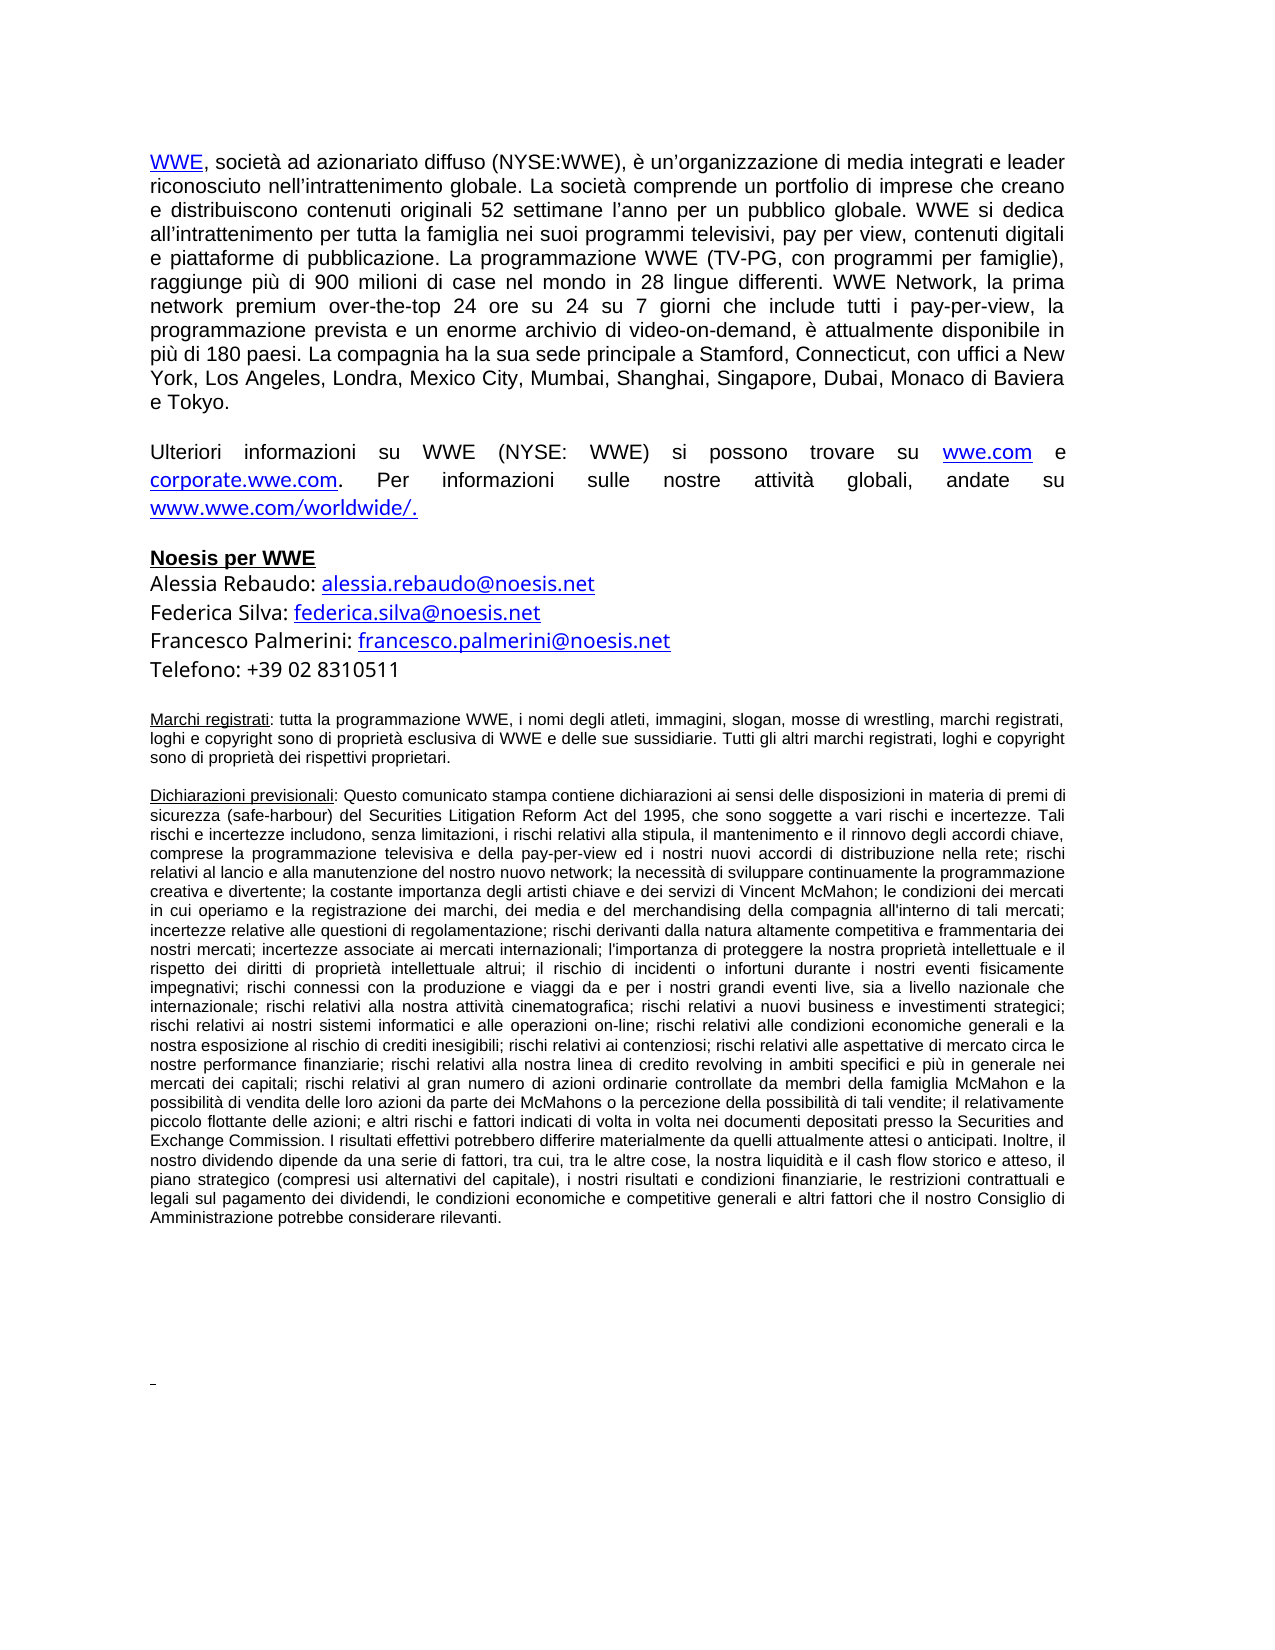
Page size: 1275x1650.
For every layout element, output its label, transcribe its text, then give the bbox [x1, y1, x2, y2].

text Alessia Rebaudo: alessia.rebaudo@noesis.net [150, 569, 1066, 598]
text WWE, società ad azionariato diffuso (NYSE:WWE), è un’organizzazione di media integrati e leader riconosciuto nell’intrattenimento globale. La società comprende un portfolio di imprese che creano e distribuiscono contenuti originali 52 settimane l’anno per un pubblico globale. WWE si dedica all’intrattenimento per tutta la famiglia nei suoi programmi televisivi, pay per view, contenuti digitali e piattaforme di pubblicazione. La programmazione WWE (TV-PG, con programmi per famiglie), raggiunge più di 900 milioni di case nel mondo in 28 lingue differenti. WWE Network, la prima network premium over-the-top 24 ore su 24 su 7 giorni che include tutti i pay-per-view, la programmazione prevista e un enorme archivio di video-on-demand, è attualmente disponibile in più di 180 paesi. La compagnia ha la sua sede principale a Stamford, Connecticut, con uffici a New York, Los Angeles, Londra, Mexico City, Mumbai, Shanghai, Singapore, Dubai, Monaco di Baviera e Tokyo. [150, 150, 1066, 413]
text Ulteriori informazioni su WWE (NYSE: WWE) si possono trovare su wwe.com e corporate.wwe.com. Per informazioni sulle nostre attività globali, andate su www.wwe.com/worldwide/. [150, 437, 1066, 522]
text Telefono: +39 02 8310511 [150, 655, 1066, 683]
text Dichiarazioni previsionali: Questo comunicato stampa contiene dichiarazioni ai sensi delle disposizioni in materia di premi di sicurezza (safe-harbour) del Securities Litigation Reform Act del 1995, che sono soggette a vari rischi e incertezze. Tali rischi e incertezze includono, senza limitazioni, i rischi relativi alla stipula, il mantenimento e il rinnovo degli accordi chiave, comprese la programmazione televisiva e della pay-per-view ed i nostri nuovi accordi di distribuzione nella rete; rischi relativi al lancio e alla manutenzione del nostro nuovo network; la necessità di sviluppare continuamente la programmazione creativa e divertente; la costante importanza degli artisti chiave e dei servizi di Vincent McMahon; le condizioni dei mercati in cui operiamo e la registrazione dei marchi, dei media e del merchandising della compagnia all'interno di tali mercati; incertezze relative alle questioni di regolamentazione; rischi derivanti dalla natura altamente competitiva e frammentaria dei nostri mercati; incertezze associate ai mercati internazionali; l'importanza di proteggere la nostra proprietà intellettuale e il rispetto dei diritti di proprietà intellettuale altrui; il rischio di incidenti o infortuni durante i nostri eventi fisicamente impegnativi; rischi connessi con la produzione e viaggi da e per i nostri grandi eventi live, sia a livello nazionale che internazionale; rischi relativi alla nostra attività cinematografica; rischi relativi a nuovi business e investimenti strategici; rischi relativi ai nostri sistemi informatici e alle operazioni on-line; rischi relativi alle condizioni economiche generali e la nostra esposizione al rischio di crediti inesigibili; rischi relativi ai contenziosi; rischi relativi alle aspettative di mercato circa le nostre performance finanziarie; rischi relativi alla nostra linea di credito revolving in ambiti specifici e più in generale nei mercati dei capitali; rischi relativi al gran numero di azioni ordinarie controllate da membri della famiglia McMahon e la possibilità di vendita delle loro azioni da parte dei McMahons o la percezione della possibilità di tali vendite; il relativamente piccolo flottante delle azioni; e altri rischi e fattori indicati di volta in volta nei documenti depositati presso la Securities and Exchange Commission. I risultati effettivi potrebbero differire materialmente da quelli attualmente attesi o anticipati. Inoltre, il nostro dividendo dipende da una serie di fattori, tra cui, tra le altre cose, la nostra liquidità e il cash flow storico e atteso, il piano strategico (compresi usi alternativi del capitale), i nostri risultati e condizioni finanziarie, le restrizioni contrattuali e legali sul pagamento dei dividendi, le condizioni economiche e competitive generali e altri fattori che il nostro Consiglio di Amministrazione potrebbe considerare rilevanti. [150, 786, 1066, 1227]
text Marchi registrati: tutta la programmazione WWE, i nomi degli atleti, immagini, slogan, mosse di wrestling, marchi registrati, loghi e copyright sono di proprietà esclusiva di WWE e delle sue sussidiarie. Tutti gli altri marchi registrati, loghi e copyright sono di proprietà dei rispettivi proprietari. [150, 709, 1066, 767]
text Francesco Palmerini: francesco.palmerini@noesis.net [150, 626, 1066, 655]
text Federica Silva: federica.silva@noesis.net [150, 598, 1066, 626]
text Noesis per WWE [150, 546, 1066, 569]
